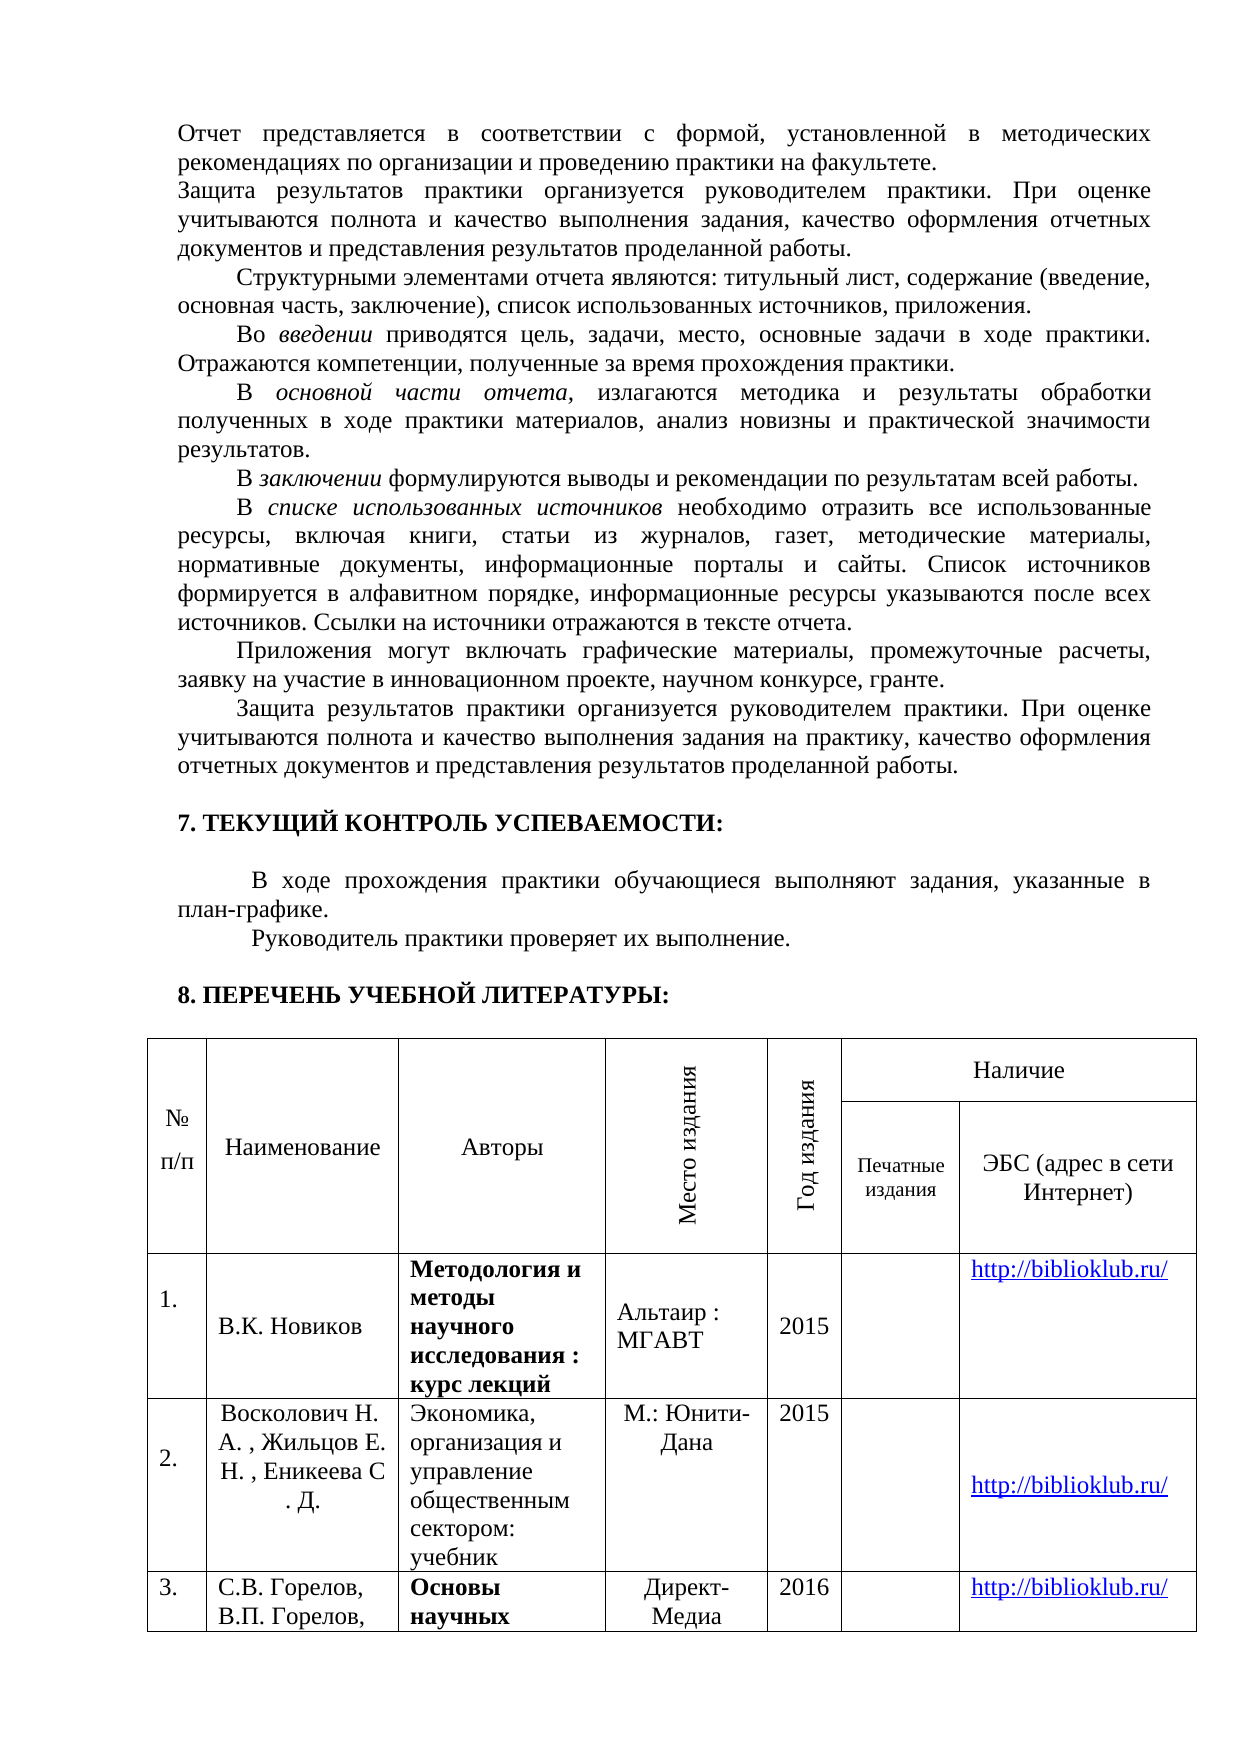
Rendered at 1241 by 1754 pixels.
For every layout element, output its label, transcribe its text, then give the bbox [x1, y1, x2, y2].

table_cell Восколович Н. А. , Жильцов Е. Н. , Еникеева С. Д. [207, 1399, 398, 1571]
table_cell 2016 [768, 1572, 841, 1631]
table_cell http://biblioklub.ru/ [960, 1399, 1196, 1571]
table_cell Печатные издания [842, 1102, 959, 1253]
text В основной части отчета, излагаются методика и результаты обработки полученных в ходе практики материалов, анализ новизны и практической значимости результатов. [177, 377, 1152, 463]
table_cell [842, 1572, 959, 1631]
table_cell Экономика, организация и управление общественным сектором: учебник [399, 1399, 605, 1571]
table_cell Альтаир : МГАВТ [606, 1254, 767, 1397]
subtitle 8. ПЕРЕЧЕНЬ УЧЕБНОЙ ЛИТЕРАТУРЫ: [177, 981, 1152, 1009]
table_header Год издания [768, 1039, 841, 1253]
table_header № п/п [148, 1039, 206, 1253]
text Во введении приводятся цель, задачи, место, основные задачи в ходе практики. Отражаются компетенции, полученные за время прохождения практики. [177, 319, 1152, 377]
subtitle 7. ТЕКУЩИЙ КОНТРОЛЬ УСПЕВАЕМОСТИ: [177, 808, 1152, 837]
table_header Место издания [606, 1039, 767, 1253]
table_cell В.К. Новиков [207, 1254, 398, 1397]
table_cell М.: Юнити-Дана [606, 1399, 767, 1571]
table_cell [207, 1572, 398, 1631]
text В списке использованных источников необходимо отразить все использованные ресурсы, включая книги, статьи из журналов, газет, методические материалы, нормативные документы, информационные порталы и сайты. Список источников формируется в алфавитном порядке, информационные ресурсы указываются после всех источников. Ссылки на источники отражаются в тексте отчета. [177, 492, 1152, 636]
text Защита результатов практики организуется руководителем практики. При оценке учитываются полнота и качество выполнения задания на практику, качество оформления отчетных документов и представления результатов проделанной работы. [177, 693, 1152, 779]
table_cell [148, 1254, 206, 1397]
list Руководитель практики проверяет их выполнение. [177, 923, 1152, 952]
table_header Наличие [842, 1039, 1196, 1101]
table_cell [148, 1399, 206, 1571]
table_cell 2015 [768, 1254, 841, 1397]
text В заключении формулируются выводы и рекомендации по результатам всей работы. [177, 463, 1152, 492]
text Отчет представляется в соответствии с формой, установленной в методических рекомендациях по организации и проведению практики на факультете. [177, 118, 1152, 176]
table_cell [842, 1399, 959, 1571]
list В ходе прохождения практики обучающиеся выполняют задания, указанные в план-графике. [177, 866, 1152, 923]
text Защита результатов практики организуется руководителем практики. При оценке учитываются полнота и качество выполнения задания, качество оформления отчетных документов и представления результатов проделанной работы. [177, 176, 1152, 262]
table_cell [399, 1572, 605, 1631]
table_cell [148, 1572, 206, 1631]
text Приложения могут включать графические материалы, промежуточные расчеты, заявку на участие в инновационном проекте, научном конкурсе, гранте. [177, 636, 1152, 693]
text Структурными элементами отчета являются: титульный лист, содержание (введение, основная часть, заключение), список использованных источников, приложения. [177, 262, 1152, 319]
table_cell [842, 1254, 959, 1397]
table_cell Методология и методы научного исследования : курс лекций [399, 1254, 605, 1397]
table_header Наименование [207, 1039, 398, 1253]
table_cell ЭБС (адрес в сети Интернет) [960, 1102, 1196, 1253]
table_cell http://biblioklub.ru/ [960, 1254, 1196, 1397]
table_cell Директ-Медиа [606, 1572, 767, 1631]
table_header Авторы [399, 1039, 605, 1253]
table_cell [960, 1572, 1196, 1631]
table_cell 2015 [768, 1399, 841, 1571]
